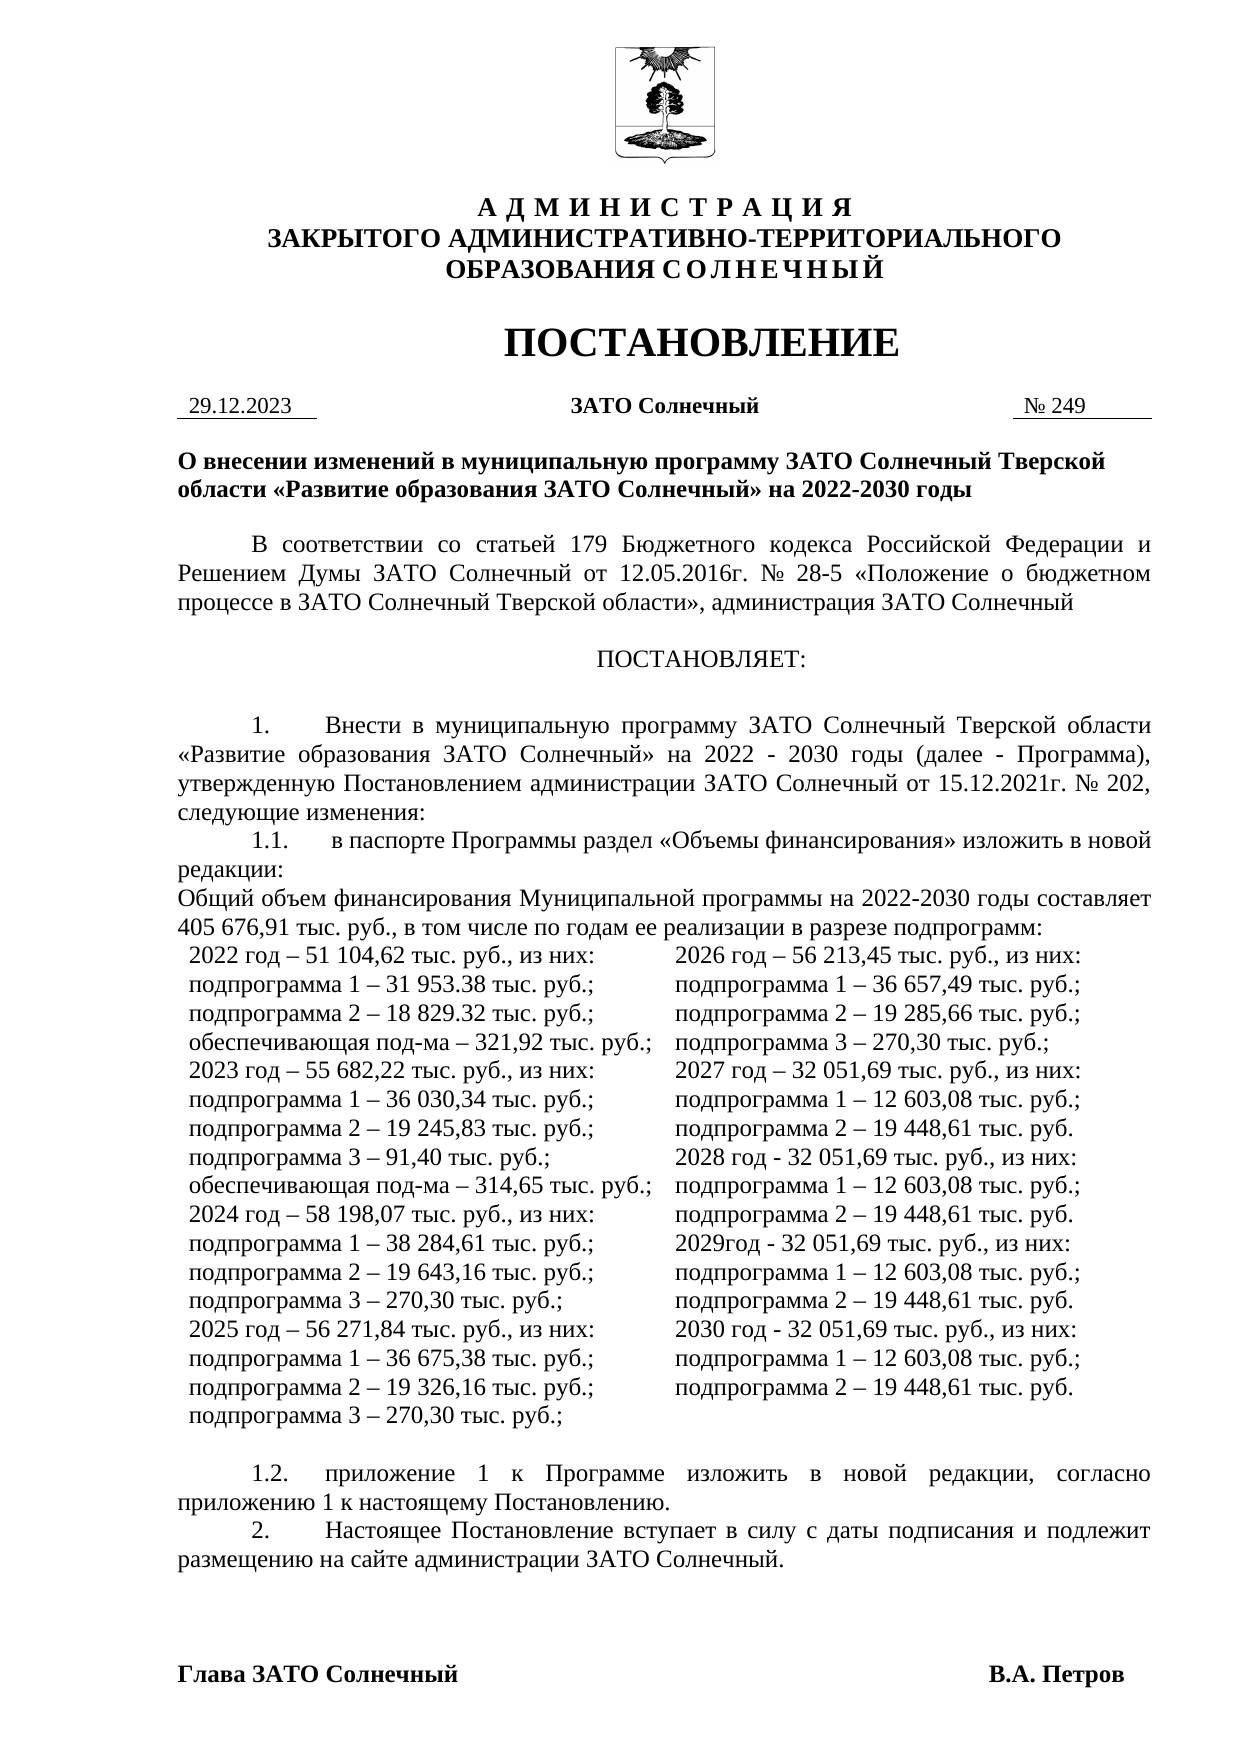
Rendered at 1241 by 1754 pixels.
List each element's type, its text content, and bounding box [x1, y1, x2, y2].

table_header 2026 год – 56 213,45 тыс. руб., из них: подпрограмма 1 – 36 657,49 тыс. руб.; подпрограмма 2 – 19 285,66 тыс. руб.; подпрограмма 3 – 270,30 тыс. руб.; 2027 год – 32 051,69 тыс. руб., из них: подпрограмма 1 – 12 603,08 тыс. руб.; подпрограмма 2 – 19 448,61 тыс. руб. 2028 год - 32 051,69 тыс. руб., из них: подпрограмма 1 – 12 603,08 тыс. руб.; подпрограмма 2 – 19 448,61 тыс. руб. 2029год - 32 051,69 тыс. руб., из них: подпрограмма 1 – 12 603,08 тыс. руб.; подпрограмма 2 – 19 448,61 тыс. руб. 2030 год - 32 051,69 тыс. руб., из них: подпрограмма 1 – 12 603,08 тыс. руб.; подпрограмма 2 – 19 448,61 тыс. руб. [664, 941, 1150, 1429]
picture [612, 44, 717, 165]
text В соответствии со статьей 179 Бюджетного кодекса Российской Федерации и Решением Думы ЗАТО Солнечный от 12.05.2016г. № 28-5 «Положение о бюджетном процессе в ЗАТО Солнечный Тверской области», администрация ЗАТО Солнечный [177, 529, 1152, 616]
table_header № 249 [1013, 366, 1152, 418]
list Внести в муниципальную программу ЗАТО Солнечный Тверской области «Развитие образования ЗАТО Солнечный» на 2022 - 2030 годы (далее - Программа), утвержденную Постановлением администрации ЗАТО Солнечный от 15.12.2021г. № 202, следующие изменения: [177, 711, 1152, 826]
text ЗАКРЫТОГО АДМИНИСТРАТИВНО-ТЕРРИТОРИАЛЬНОГО ОБРАЗОВАНИЯ СОЛНЕЧНЫЙ [177, 222, 1152, 284]
text Общий объем финансирования Муниципальной программы на 2022-2030 годы составляет 405 676,91 тыс. руб., в том числе по годам ее реализации в разрезе подпрограмм: [177, 883, 1152, 941]
text АДМИНИСТРАЦИЯ [177, 191, 1152, 222]
table_header 2022 год – 51 104,62 тыс. руб., из них: подпрограмма 1 – 31 953.38 тыс. руб.; подпрограмма 2 – 18 829.32 тыс. руб.; обеспечивающая под-ма – 321,92 тыс. руб.; 2023 год – 55 682,22 тыс. руб., из них: подпрограмма 1 – 36 030,34 тыс. руб.; подпрограмма 2 – 19 245,83 тыс. руб.; подпрограмма 3 – 91,40 тыс. руб.; обеспечивающая под-ма – 314,65 тыс. руб.; 2024 год – 58 198,07 тыс. руб., из них: подпрограмма 1 – 38 284,61 тыс. руб.; подпрограмма 2 – 19 643,16 тыс. руб.; подпрограмма 3 – 270,30 тыс. руб.; 2025 год – 56 271,84 тыс. руб., из них: подпрограмма 1 – 36 675,38 тыс. руб.; подпрограмма 2 – 19 326,16 тыс. руб.; подпрограмма 3 – 270,30 тыс. руб.; [177, 941, 664, 1429]
text Глава ЗАТО Солнечный В.А. Петров [177, 1659, 1152, 1688]
list в паспорте Программы раздел «Объемы финансирования» изложить в новой редакции: [177, 826, 1152, 883]
list ПОСТАНОВЛЯЕТ: [251, 644, 1152, 673]
subtitle ПОСТАНОВЛЕНИЕ [177, 318, 1152, 366]
text О внесении изменений в муниципальную программу ЗАТО Солнечный Тверской области «Развитие образования ЗАТО Солнечный» на 2022-2030 годы [177, 446, 1152, 503]
table_header 29.12.2023 [177, 366, 317, 418]
list приложение 1 к Программе изложить в новой редакции, согласно приложению 1 к настоящему Постановлению. [177, 1458, 1152, 1516]
list Настоящее Постановление вступает в силу с даты подписания и подлежит размещению на сайте администрации ЗАТО Солнечный. [177, 1516, 1152, 1573]
table_header ЗАТО Солнечный [317, 366, 1012, 418]
